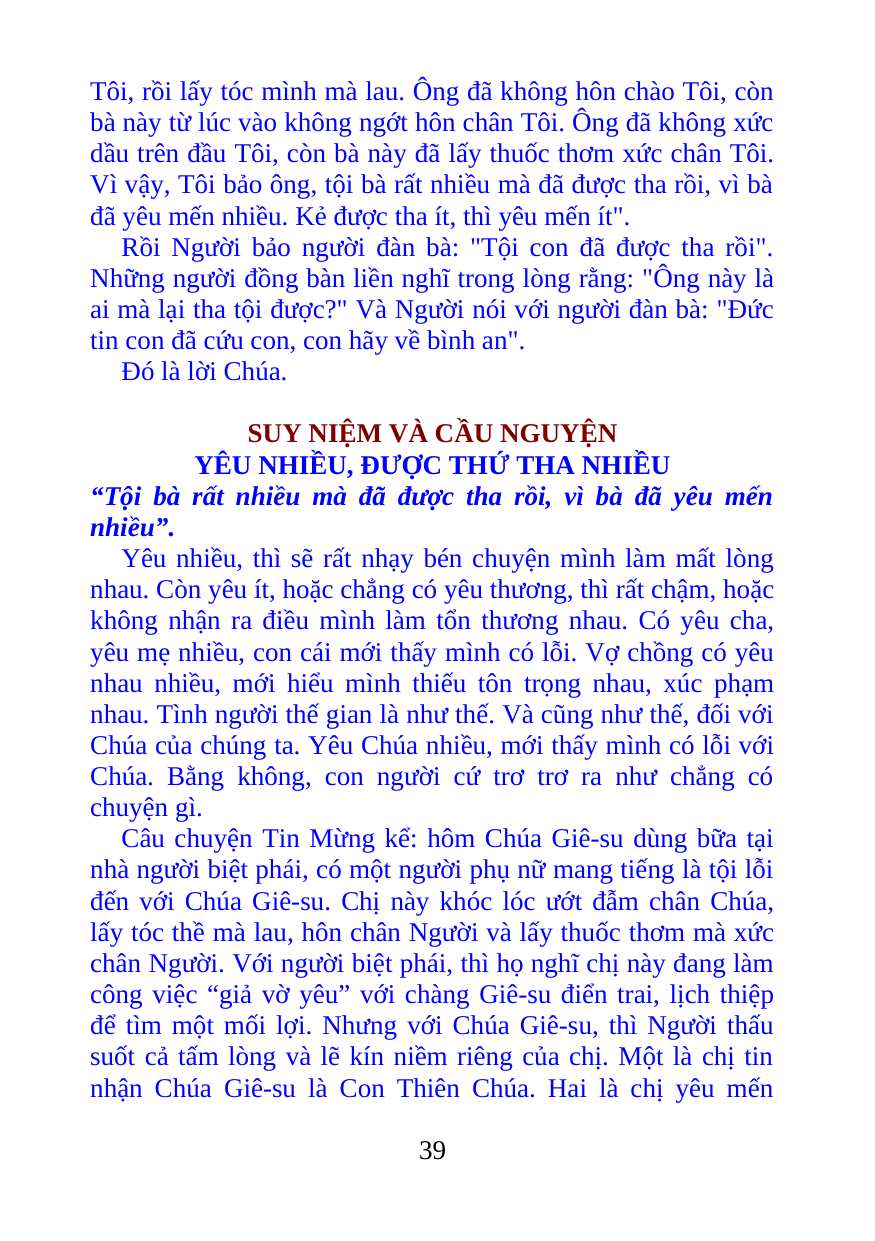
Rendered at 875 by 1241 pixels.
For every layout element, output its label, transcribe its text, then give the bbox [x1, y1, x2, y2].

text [90, 75, 775, 231]
text YÊU NHIỀU, ĐƯỢC THỨ THA NHIỀU [90, 449, 775, 480]
text Yêu nhiều, thì sẽ rất nhạy bén chuyện mình làm mất lòng nhau. Còn yêu ít, hoặc chẳng có yêu thương, thì rất chậm, hoặc không nhận ra điều mình làm tổn thương nhau. Có yêu cha, yêu mẹ nhiều, con cái mới thấy mình có lỗi. Vợ chồng có yêu nhau nhiều, mới hiểu mình thiếu tôn trọng nhau, xúc phạm nhau. Tình người thế gian là như thế. Và cũng như thế, đối với Chúa của chúng ta. Yêu Chúa nhiều, mới thấy mình có lỗi với Chúa. Bằng không, con người cứ trơ trơ ra như chẳng có chuyện gì. [90, 542, 775, 822]
text SUY NIỆM VÀ CẦU NGUYỆN [90, 418, 775, 449]
text Rồi Người bảo người đàn bà: "Tội con đã được tha rồi". Những người đồng bàn liền nghĩ trong lòng rằng: "Ông này là ai mà lại tha tội được?" Và Người nói với người đàn bà: "Ðức tin con đã cứu con, con hãy về bình an". [90, 231, 775, 355]
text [90, 822, 775, 1103]
text Ðó là lời Chúa. [90, 355, 775, 386]
text “Tội bà rất nhiều mà đã được tha rồi, vì bà đã yêu mến nhiều”. [90, 480, 775, 542]
